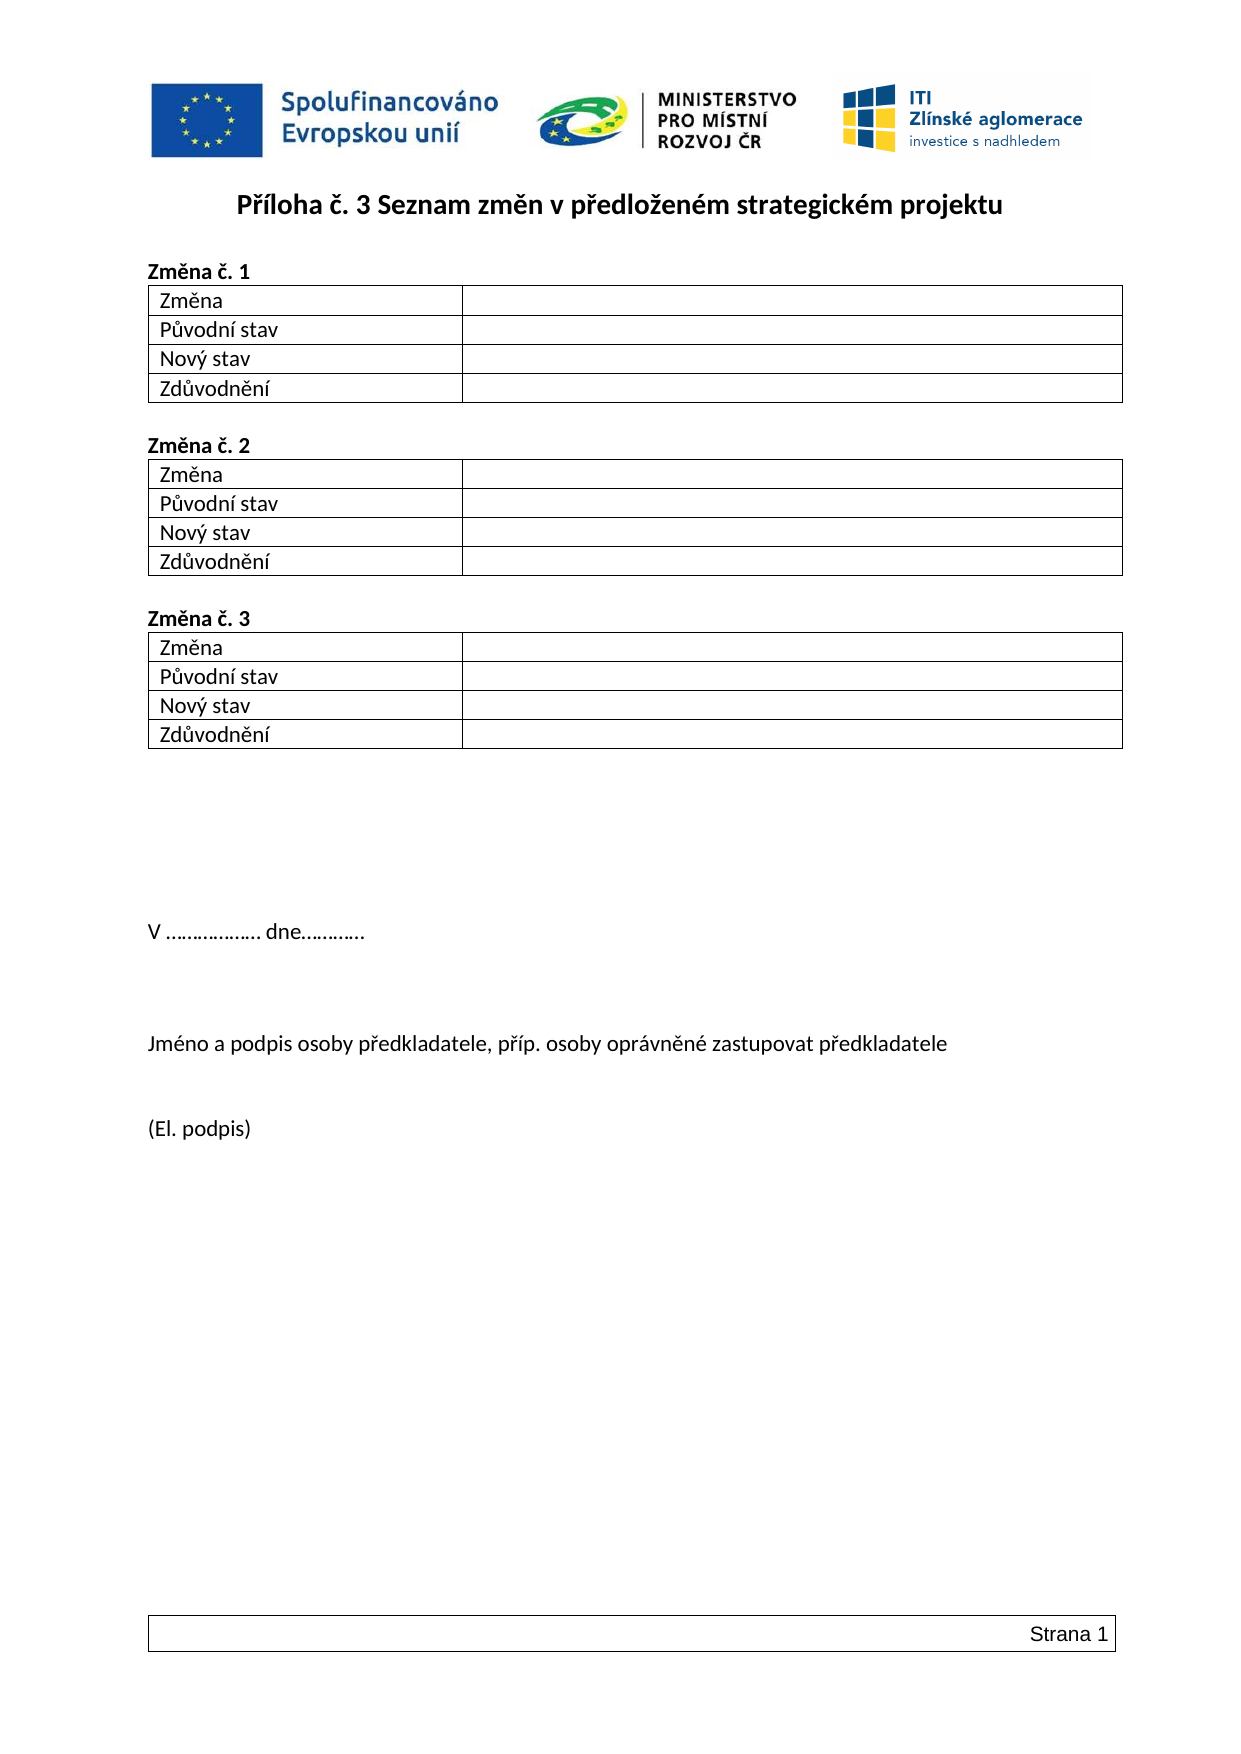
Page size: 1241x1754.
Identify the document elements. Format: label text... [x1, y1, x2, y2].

table_cell [463, 374, 1122, 402]
table_cell Nový stav [149, 691, 462, 719]
table_cell [463, 345, 1122, 373]
table_cell [463, 691, 1122, 719]
table_cell [463, 489, 1122, 517]
table_cell Zdůvodnění [149, 720, 462, 748]
text Jméno a podpis osoby předkladatele, příp. osoby oprávněné zastupovat předkladatele [148, 1029, 1092, 1058]
text V ……………… dne………… [148, 917, 1092, 946]
table_header Změna [149, 286, 462, 314]
table_header [463, 286, 1122, 314]
table_cell Zdůvodnění [149, 547, 462, 575]
table_cell Původní stav [149, 662, 462, 690]
table_header [463, 633, 1122, 661]
text Změna č. 2 [148, 431, 1092, 459]
picture [831, 73, 1092, 159]
table_header Změna [149, 633, 462, 661]
table_header Změna [149, 460, 462, 488]
table_cell [463, 316, 1122, 343]
table_cell Zdůvodnění [149, 374, 462, 402]
table_cell Původní stav [149, 316, 462, 343]
table_header [463, 460, 1122, 488]
text (El. podpis) [148, 1114, 1092, 1142]
table_cell [463, 720, 1122, 748]
table_cell Nový stav [149, 345, 462, 373]
table_cell Nový stav [149, 518, 462, 546]
table_cell Původní stav [149, 489, 462, 517]
table_cell [463, 662, 1122, 690]
text Změna č. 1 [148, 257, 1092, 285]
table_cell [463, 547, 1122, 575]
text Změna č. 3 [148, 604, 1092, 632]
text Příloha č. 3 Seznam změn v předloženém strategickém projektu [148, 186, 1092, 222]
table_cell [463, 518, 1122, 546]
picture [149, 81, 801, 159]
